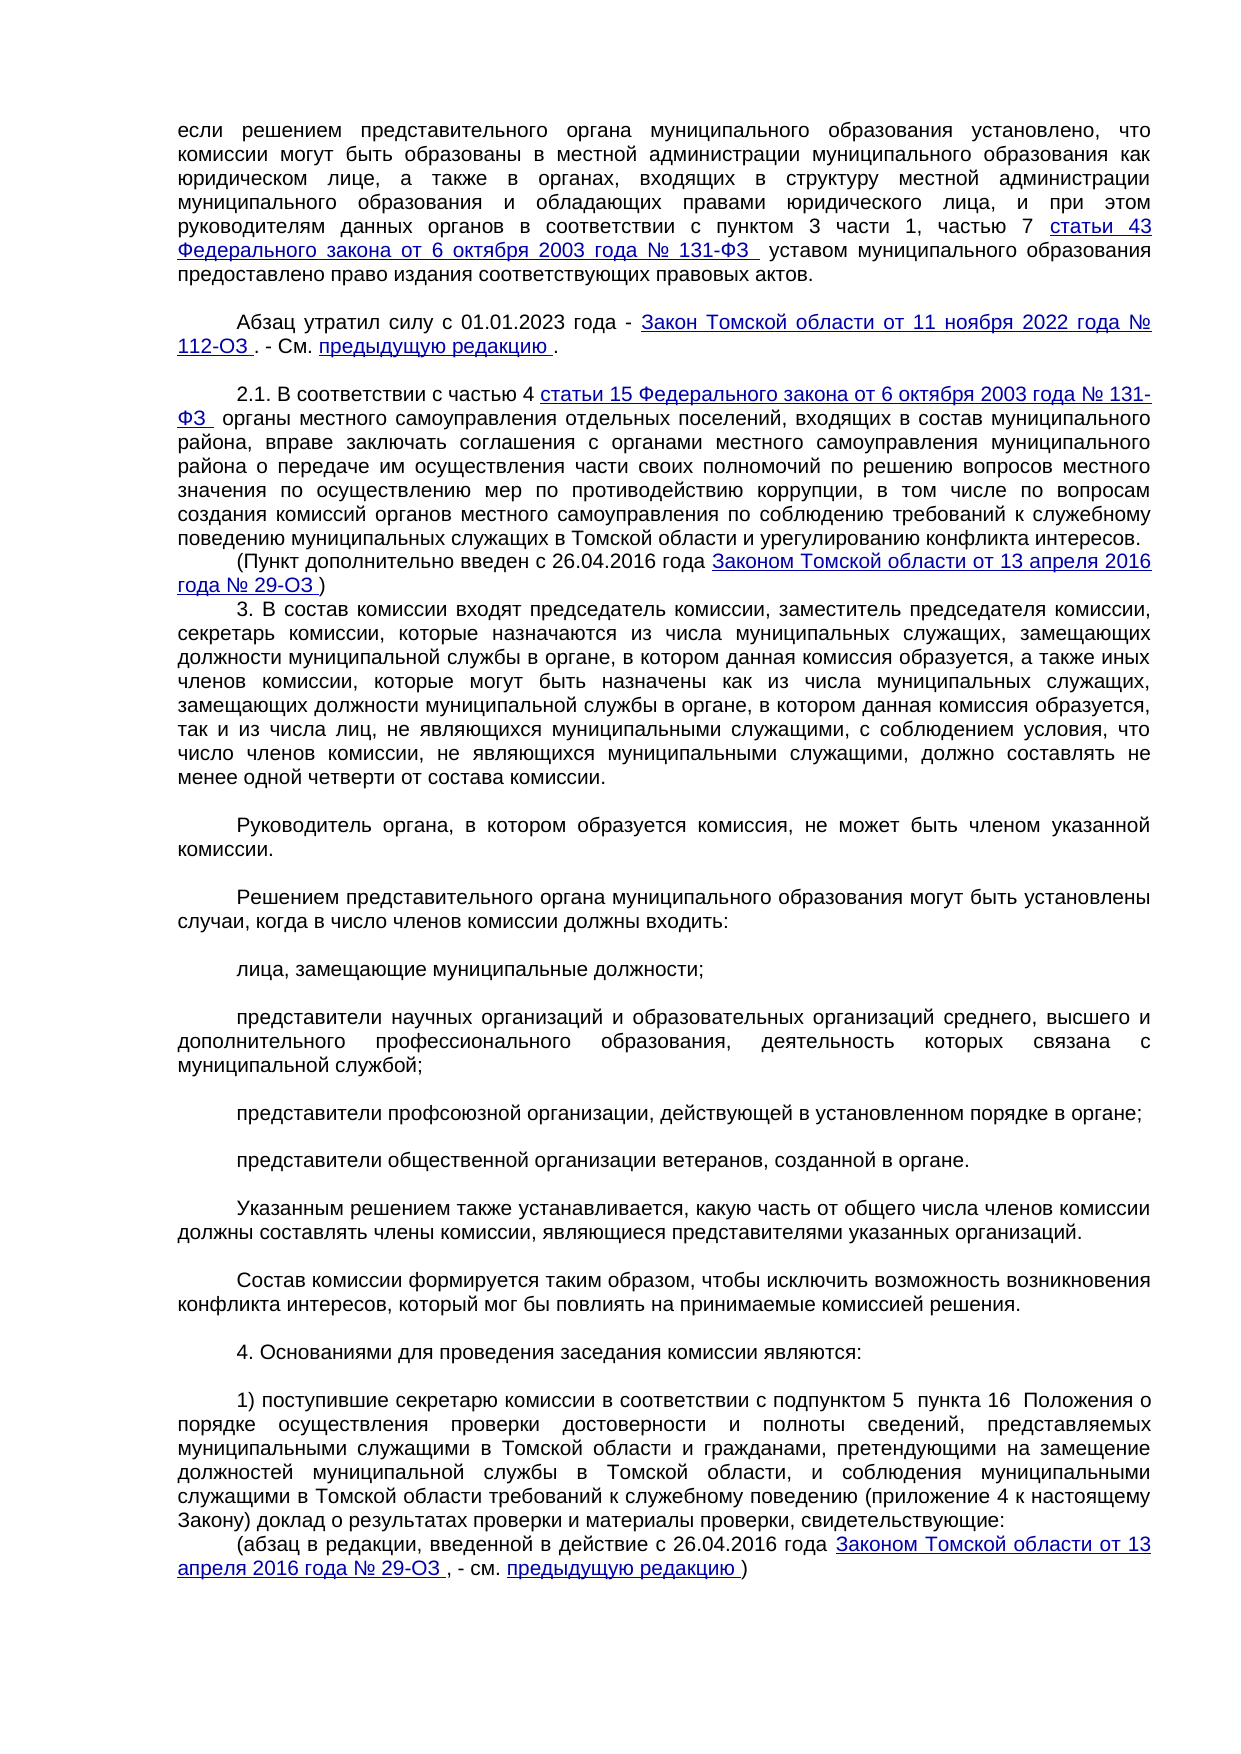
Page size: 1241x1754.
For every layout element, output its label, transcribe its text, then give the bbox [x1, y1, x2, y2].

text представители научных организаций и образовательных организаций среднего, высшего и дополнительного профессионального образования, деятельность которых связана с муниципальной службой; [177, 1004, 1152, 1076]
text представители общественной организации ветеранов, созданной в органе. [177, 1148, 1152, 1172]
text Руководитель органа, в котором образуется комиссия, не может быть членом указанной комиссии. [177, 813, 1152, 861]
text Состав комиссии формируется таким образом, чтобы исключить возможность возникновения конфликта интересов, который мог бы повлиять на принимаемые комиссией решения. [177, 1268, 1152, 1316]
text (абзац в редакции, введенной в действие с 26.04.2016 года Законом Томской области от 13 апреля 2016 года № 29-ОЗ , - см. предыдущую редакцию ) [177, 1532, 1152, 1579]
text Указанным решением также устанавливается, какую часть от общего числа членов комиссии должны составлять члены комиссии, являющиеся представителями указанных организаций. [177, 1196, 1152, 1244]
text представители профсоюзной организации, действующей в установленном порядке в органе; [177, 1100, 1152, 1124]
text (Пункт дополнительно введен с 26.04.2016 года Законом Томской области от 13 апреля 2016 года № 29-ОЗ ) [177, 549, 1152, 597]
text Решением представительного органа муниципального образования могут быть установлены случаи, когда в число членов комиссии должны входить: [177, 885, 1152, 933]
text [177, 118, 1152, 286]
text 1) поступившие секретарю комиссии в соответствии с подпунктом 5 пункта 16 Положения о порядке осуществления проверки достоверности и полноты сведений, представляемых муниципальными служащими в Томской области и гражданами, претендующими на замещение должностей муниципальной службы в Томской области, и соблюдения муниципальными служащими в Томской области требований к служебному поведению (приложение 4 к настоящему Закону) доклад о результатах проверки и материалы проверки, свидетельствующие: [177, 1388, 1152, 1532]
text лица, замещающие муниципальные должности; [177, 957, 1152, 981]
text Абзац утратил силу с 01.01.2023 года - Закон Томской области от 11 ноября 2022 года № 112-ОЗ . - См. предыдущую редакцию . [177, 310, 1152, 358]
text 2.1. В соответствии с частью 4 статьи 15 Федерального закона от 6 октября 2003 года № 131-ФЗ органы местного самоуправления отдельных поселений, входящих в состав муниципального района, вправе заключать соглашения с органами местного самоуправления муниципального района о передаче им осуществления части своих полномочий по решению вопросов местного значения по осуществлению мер по противодействию коррупции, в том числе по вопросам создания комиссий органов местного самоуправления по соблюдению требований к служебному поведению муниципальных служащих в Томской области и урегулированию конфликта интересов. [177, 382, 1152, 549]
text 4. Основаниями для проведения заседания комиссии являются: [177, 1340, 1152, 1364]
text 3. В состав комиссии входят председатель комиссии, заместитель председателя комиссии, секретарь комиссии, которые назначаются из числа муниципальных служащих, замещающих должности муниципальной службы в органе, в котором данная комиссия образуется, а также иных членов комиссии, которые могут быть назначены как из числа муниципальных служащих, замещающих должности муниципальной службы в органе, в котором данная комиссия образуется, так и из числа лиц, не являющихся муниципальными служащими, с соблюдением условия, что число членов комиссии, не являющихся муниципальными служащими, должно составлять не менее одной четверти от состава комиссии. [177, 597, 1152, 789]
